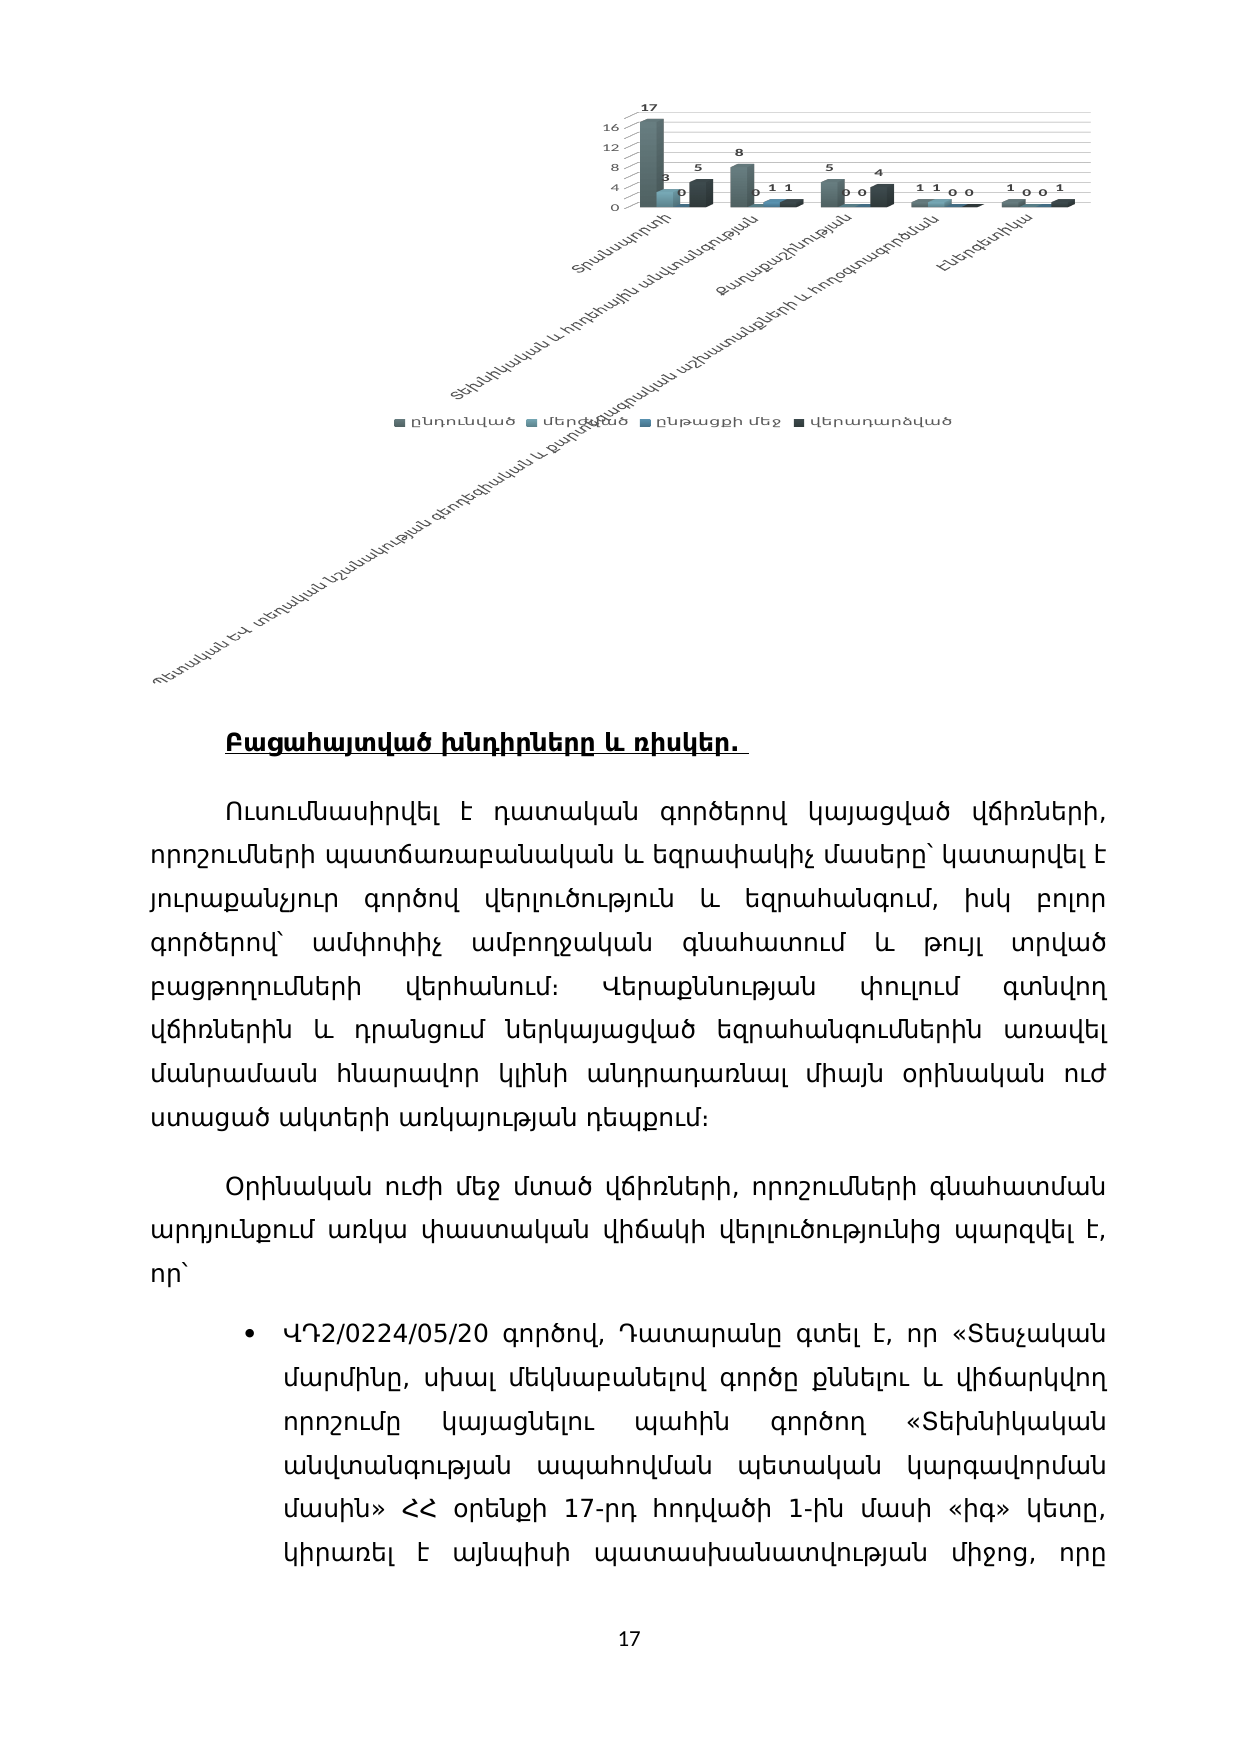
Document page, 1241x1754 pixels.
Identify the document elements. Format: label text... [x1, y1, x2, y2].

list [245, 1320, 1107, 1568]
text Բացահայտված խնդիրները և ռիսկեր. [150, 728, 1107, 757]
text Ուսումնասիրվել է դատական գործերով կայացված վճիռների, որոշումների պատճառաբանական և եզրափակիչ մասերը՝ կատարվել է յուրաքանչյուր գործով վերլուծություն և եզրահանգում, իսկ բոլոր գործերով՝ ամփոփիչ ամբողջական գնահատում և թույլ տրված բացթողումների վերհանում։ Վերաքննության փուլում գտնվող վճիռներին և դրանցում ներկայացված եզրահանգումներին առավել մանրամասն հնարավոր կլինի անդրադառնալ միայն օրինական ուժ ստացած ակտերի առկայության դեպքում։ [150, 797, 1107, 1132]
text Օրինական ուժի մեջ մտած վճիռների, որոշումների գնահատման արդյունքում առկա փաստական վիճակի վերլուծությունից պարզվել է, որ՝ [150, 1172, 1107, 1288]
